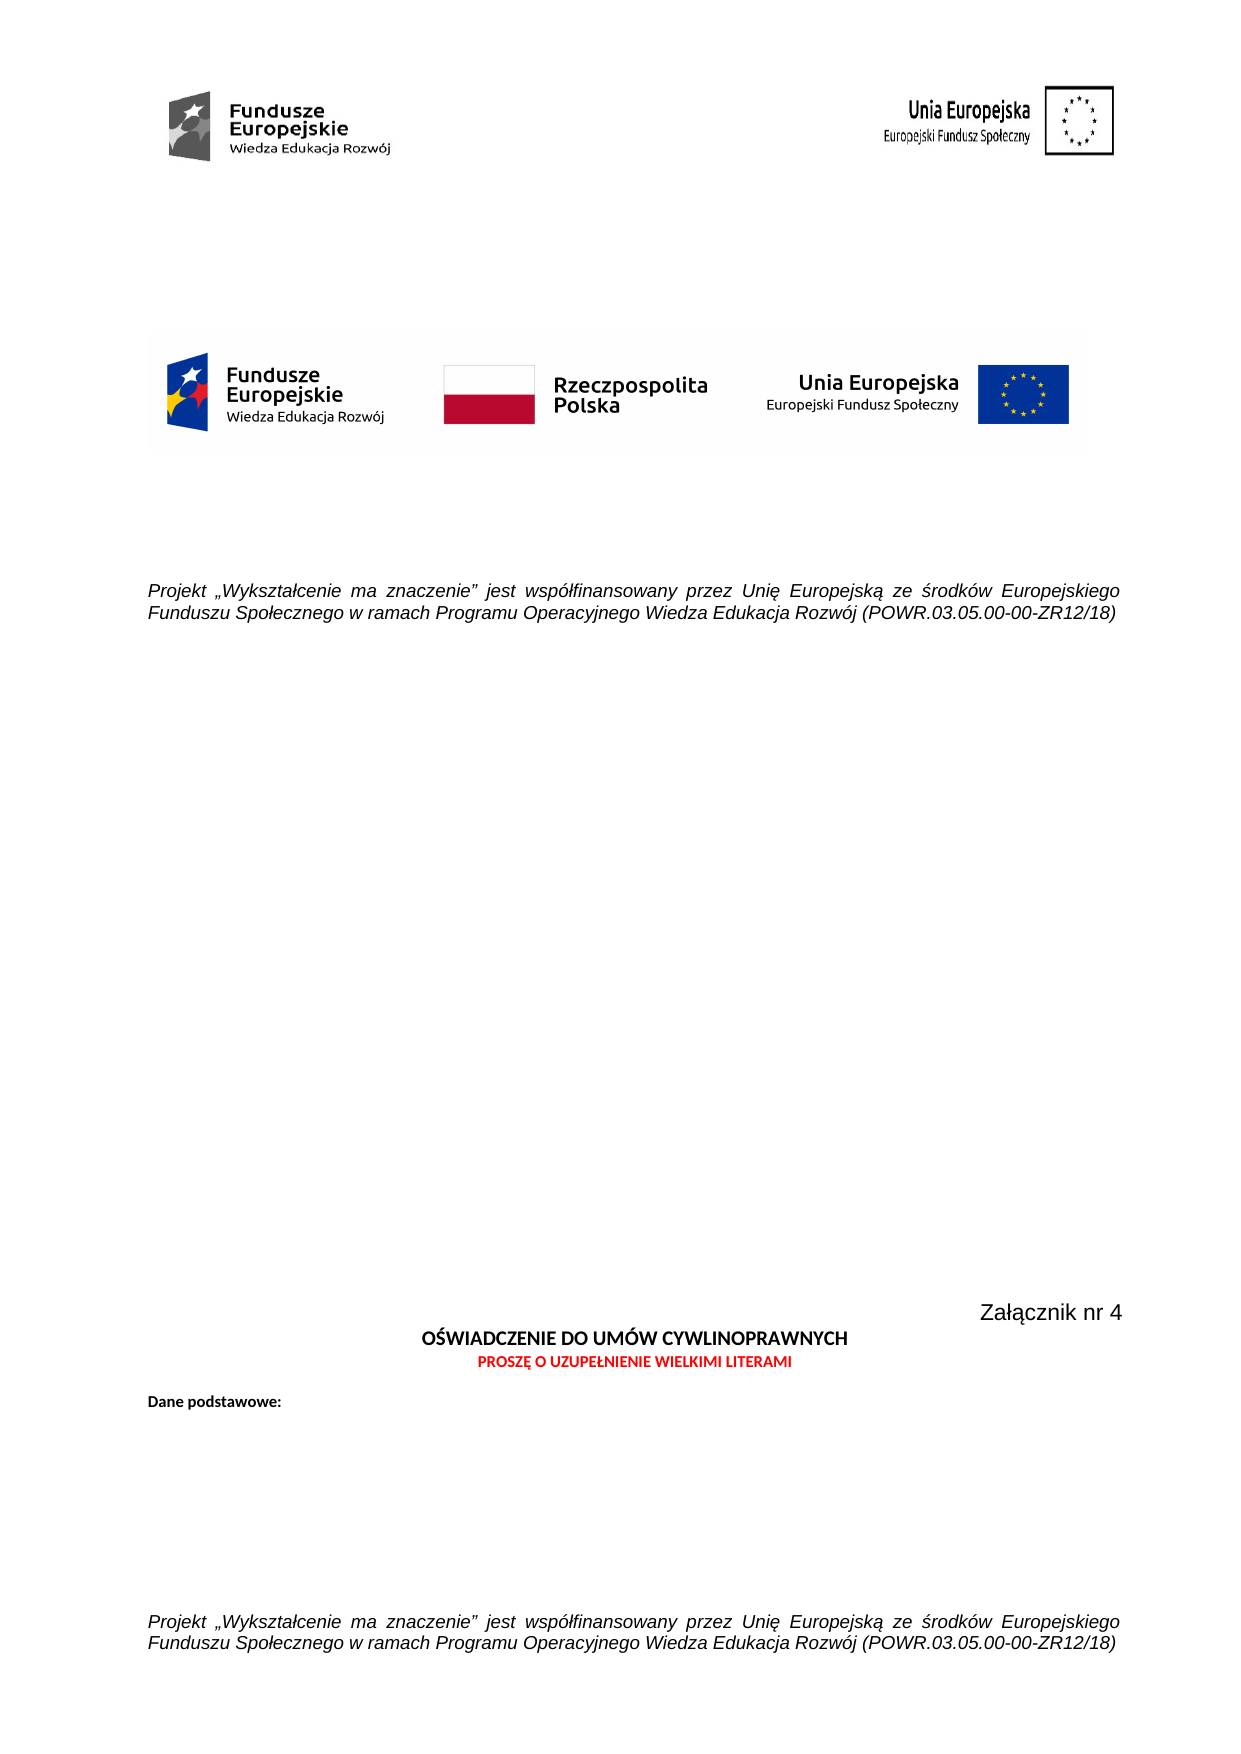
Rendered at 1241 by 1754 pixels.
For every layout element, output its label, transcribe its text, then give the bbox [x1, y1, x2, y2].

text PROSZĘ O UZUPEŁNIENIE WIELKIMI LITERAMI [148, 1351, 1122, 1371]
picture [148, 73, 410, 179]
text OŚWIADCZENIE DO UMÓW CYWLINOPRAWNYCH [148, 1326, 1122, 1351]
text Załącznik nr 4 [148, 1299, 1122, 1326]
text Dane podstawowe: [148, 1392, 1122, 1412]
picture [869, 63, 1129, 178]
picture [147, 333, 1089, 451]
text Projekt „Wykształcenie ma znaczenie” jest współfinansowany przez Unię Europejską ze środków Europejskiego Funduszu Społecznego w ramach Programu Operacyjnego Wiedza Edukacja Rozwój (POWR.03.05.00-00-ZR12/18) [148, 580, 1122, 623]
